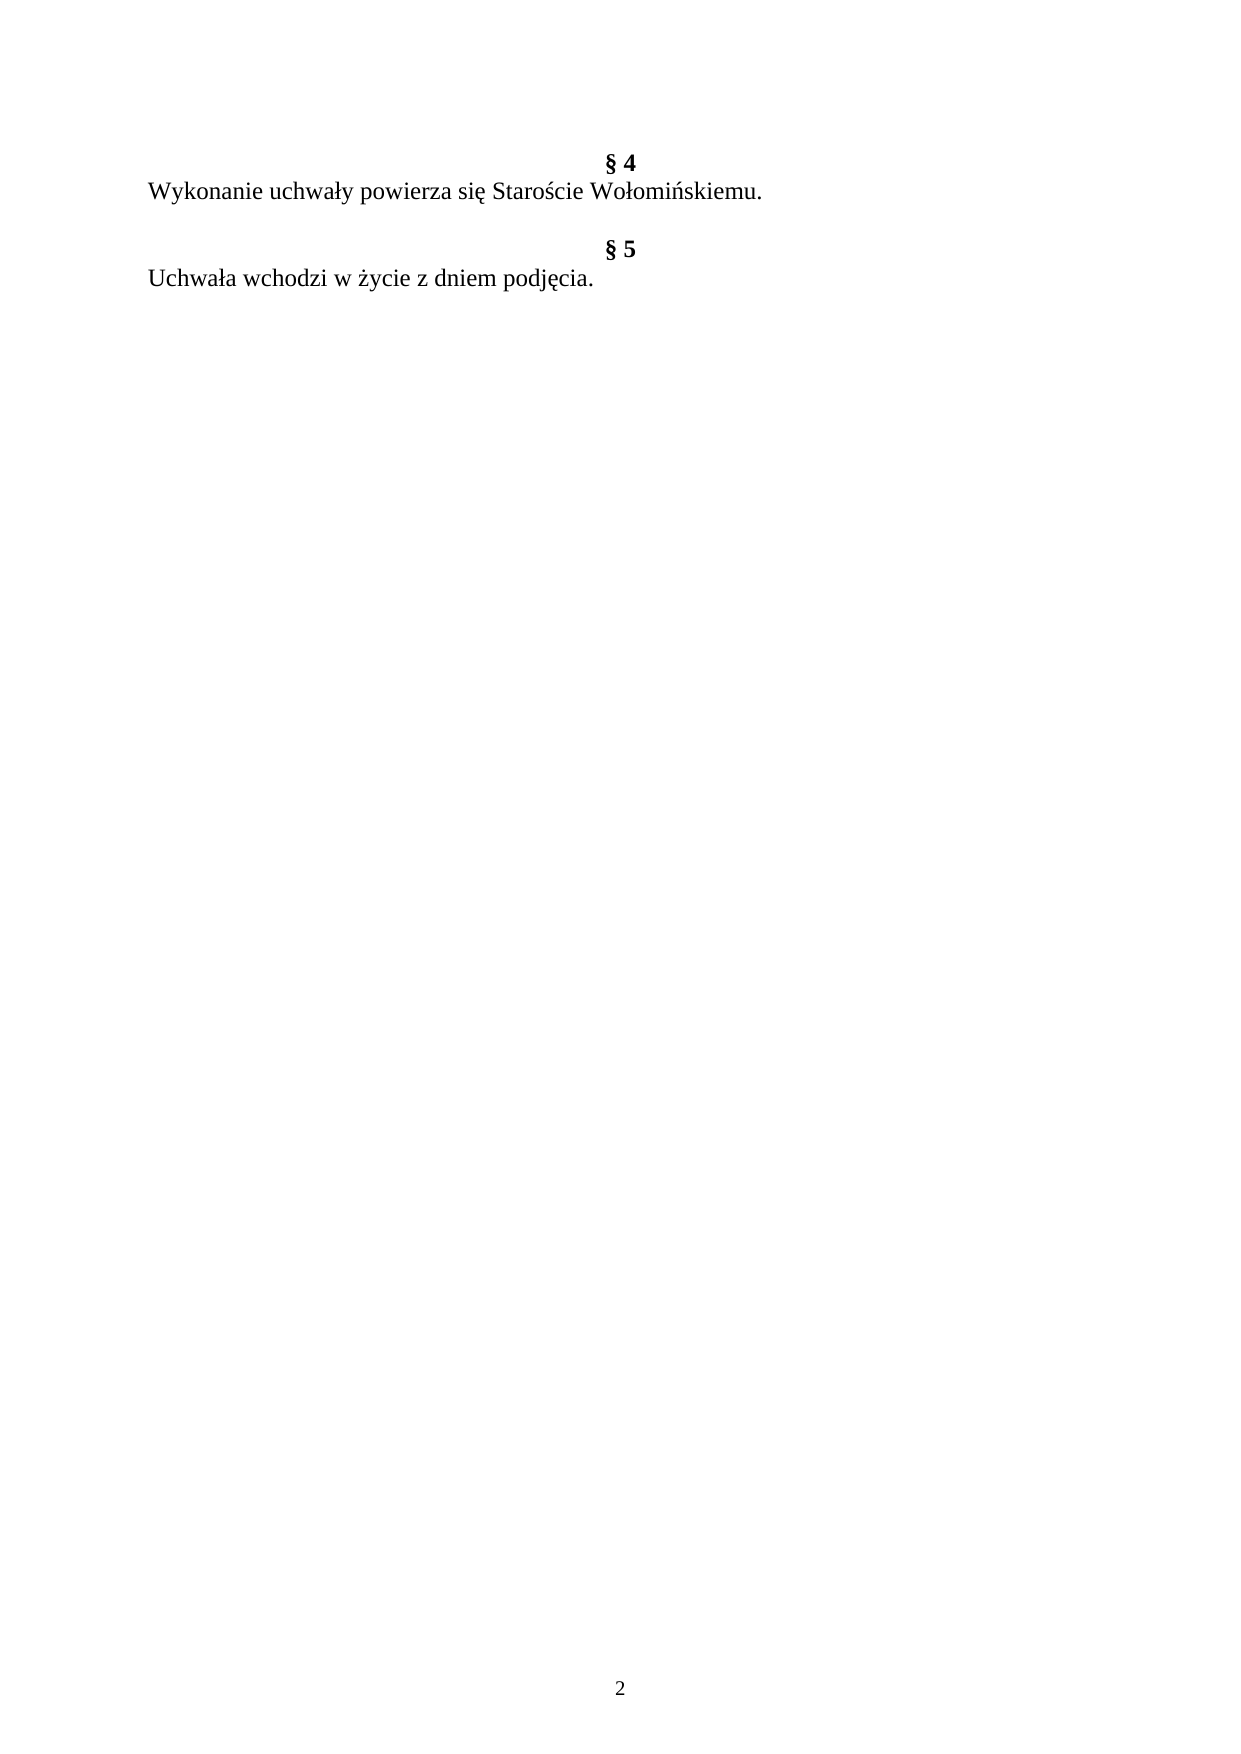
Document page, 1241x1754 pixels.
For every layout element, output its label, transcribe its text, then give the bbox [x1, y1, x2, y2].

text Uchwała wchodzi w życie z dniem podjęcia. [148, 263, 1092, 291]
text § 5 [148, 234, 1092, 263]
text § 4 [148, 148, 1092, 176]
text Wykonanie uchwały powierza się Staroście Wołomińskiemu. [148, 176, 1092, 205]
